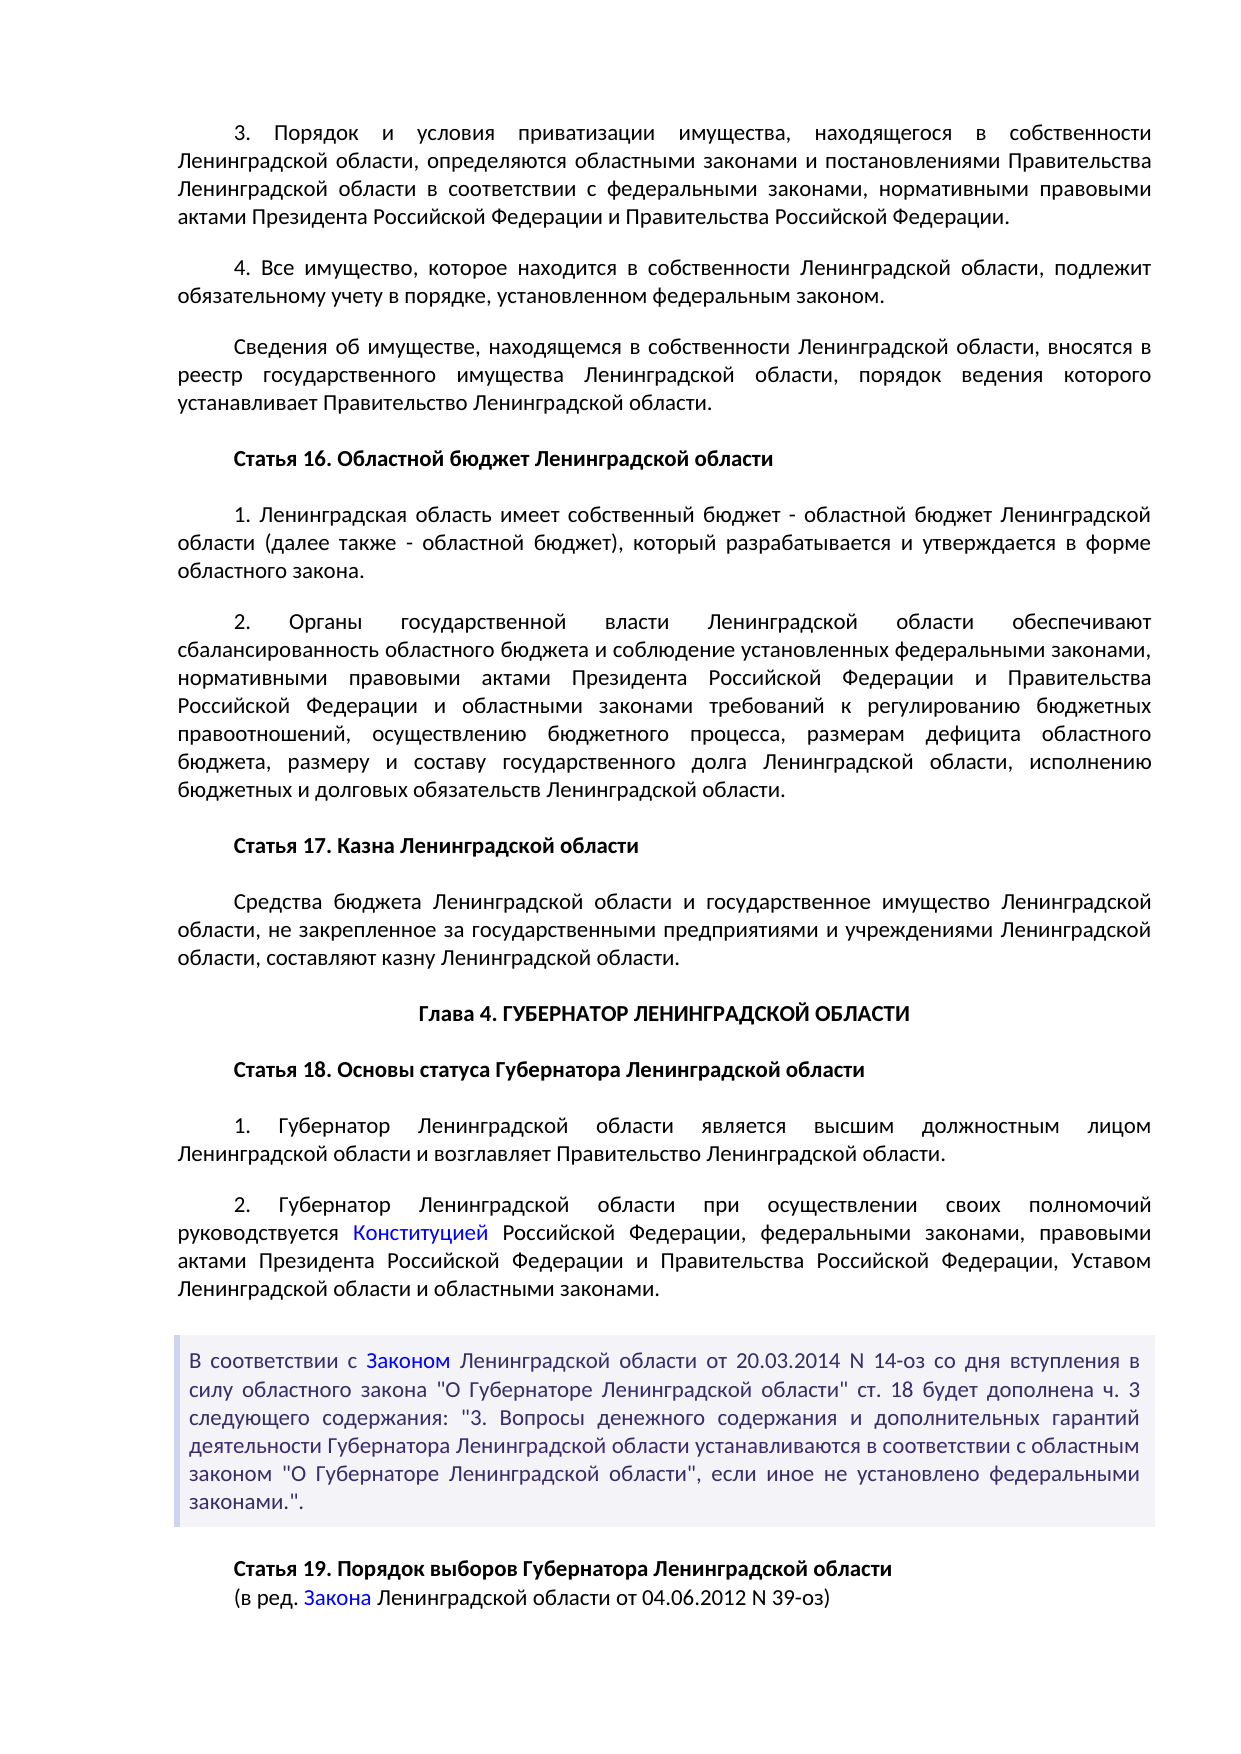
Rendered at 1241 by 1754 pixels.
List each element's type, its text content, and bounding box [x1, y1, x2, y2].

title Статья 18. Основы статуса Губернатора Ленинградской области [177, 1056, 1152, 1083]
text 3. Порядок и условия приватизации имущества, находящегося в собственности Ленинградской области, определяются областными законами и постановлениями Правительства Ленинградской области в соответствии с федеральными законами, нормативными правовыми актами Президента Российской Федерации и Правительства Российской Федерации. [177, 118, 1152, 230]
title Статья 17. Казна Ленинградской области [177, 831, 1152, 859]
title Статья 19. Порядок выборов Губернатора Ленинградской области [177, 1554, 1152, 1583]
text Средства бюджета Ленинградской области и государственное имущество Ленинградской области, не закрепленное за государственными предприятиями и учреждениями Ленинградской области, составляют казну Ленинградской области. [177, 887, 1152, 971]
text 1. Ленинградская область имеет собственный бюджет - областной бюджет Ленинградской области (далее также - областной бюджет), который разрабатывается и утверждается в форме областного закона. [177, 500, 1152, 584]
title Глава 4. ГУБЕРНАТОР ЛЕНИНГРАДСКОЙ ОБЛАСТИ [177, 999, 1152, 1027]
text 4. Все имущество, которое находится в собственности Ленинградской области, подлежит обязательному учету в порядке, установленном федеральным законом. [177, 253, 1152, 309]
text 1. Губернатор Ленинградской области является высшим должностным лицом Ленинградской области и возглавляет Правительство Ленинградской области. [177, 1112, 1152, 1168]
text Сведения об имуществе, находящемся в собственности Ленинградской области, вносятся в реестр государственного имущества Ленинградской области, порядок ведения которого устанавливает Правительство Ленинградской области. [177, 332, 1152, 416]
table_header В соответствии с Законом Ленинградской области от 20.03.2014 N 14-оз со дня вступления в силу областного закона "О Губернаторе Ленинградской области" ст. 18 будет дополнена ч. 3 следующего содержания: "3. Вопросы денежного содержания и дополнительных гарантий деятельности Губернатора Ленинградской области устанавливаются в соответствии с областным законом "О Губернаторе Ленинградской области", если иное не установлено федеральными законами.". [180, 1335, 1149, 1527]
text (в ред. Закона Ленинградской области от 04.06.2012 N 39-оз) [177, 1583, 1152, 1611]
text 2. Органы государственной власти Ленинградской области обеспечивают сбалансированность областного бюджета и соблюдение установленных федеральными законами, нормативными правовыми актами Президента Российской Федерации и Правительства Российской Федерации и областными законами требований к регулированию бюджетных правоотношений, осуществлению бюджетного процесса, размерам дефицита областного бюджета, размеру и составу государственного долга Ленинградской области, исполнению бюджетных и долговых обязательств Ленинградской области. [177, 607, 1152, 803]
text 2. Губернатор Ленинградской области при осуществлении своих полномочий руководствуется Конституцией Российской Федерации, федеральными законами, правовыми актами Президента Российской Федерации и Правительства Российской Федерации, Уставом Ленинградской области и областными законами. [177, 1191, 1152, 1303]
title Статья 16. Областной бюджет Ленинградской области [177, 444, 1152, 472]
